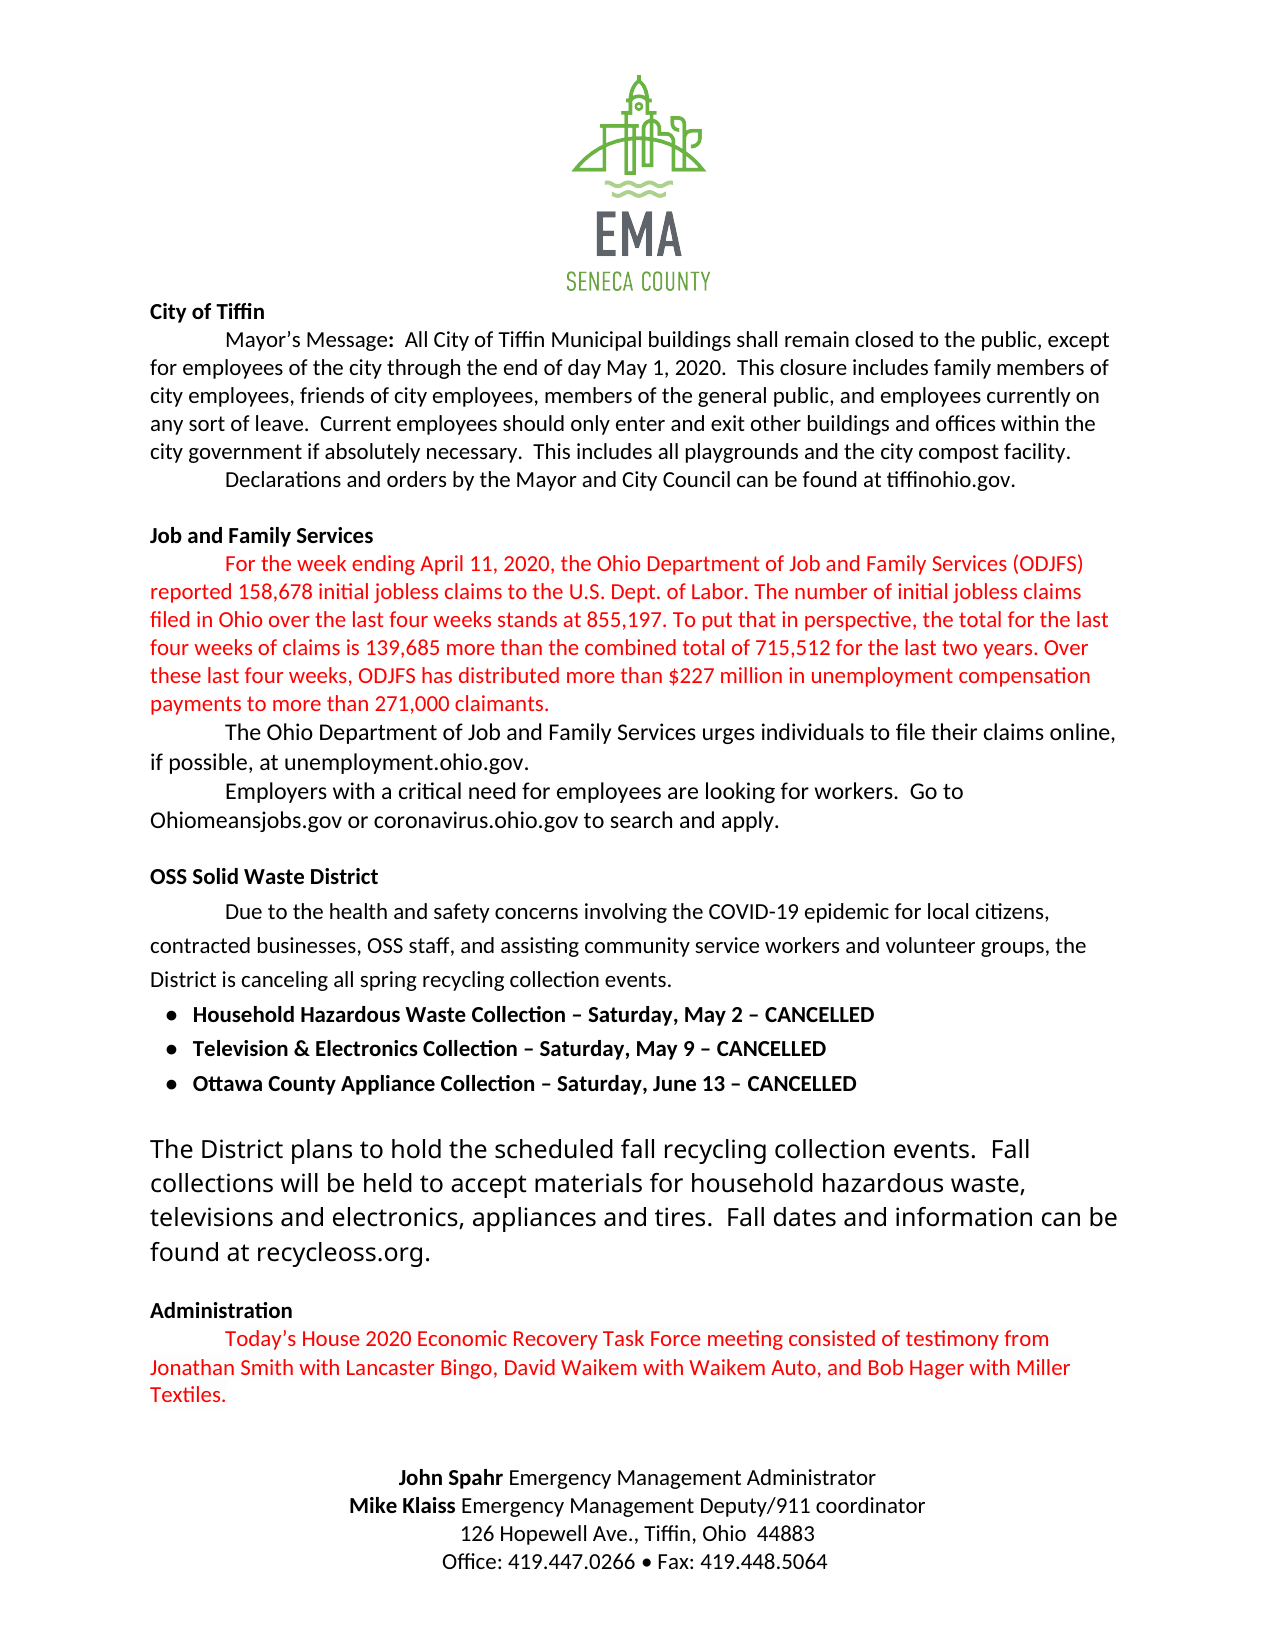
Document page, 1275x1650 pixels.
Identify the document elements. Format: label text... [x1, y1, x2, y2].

text • Television & Electronics Collection – Saturday, May 9 – CANCELLED [150, 1028, 1125, 1062]
text • Ottawa County Appliance Collection – Saturday, June 13 – CANCELLED [150, 1062, 1125, 1097]
text Due to the health and safety concerns involving the COVID-19 epidemic for local citizens, contracted businesses, OSS staff, and assisting community service workers and volunteer groups, the District is canceling all spring recycling collection events. [150, 890, 1125, 993]
text Declarations and orders by the Mayor and City Council can be found at tiffinohio.gov. [150, 465, 1125, 493]
text Mayor’s Message: All City of Tiffin Municipal buildings shall remain closed to the public, except for employees of the city through the end of day May 1, 2020. This closure includes family members of city employees, friends of city employees, members of the general public, and employees currently on any sort of leave. Current employees should only enter and exit other buildings and offices within the city government if absolutely necessary. This includes all playgrounds and the city compost facility. [150, 325, 1125, 465]
text The Ohio Department of Job and Family Services urges individuals to file their claims online, if possible, at unemployment.ohio.gov. [150, 717, 1125, 776]
text OSS Solid Waste District [150, 862, 1125, 890]
text Administration [150, 1297, 1125, 1324]
text Employers with a critical need for employees are looking for workers. Go to Ohiomeansjobs.gov or coronavirus.ohio.gov to search and apply. [150, 776, 1125, 834]
text • Household Hazardous Waste Collection – Saturday, May 2 – CANCELLED [150, 993, 1125, 1028]
text The District plans to hold the scheduled fall recycling collection events. Fall collections will be held to accept materials for household hazardous waste, televisions and electronics, appliances and tires. Fall dates and information can be found at recycleoss.org. [150, 1097, 1125, 1268]
picture [565, 75, 710, 297]
text Today’s House 2020 Economic Recovery Task Force meeting consisted of testimony from Jonathan Smith with Lancaster Bingo, David Waikem with Waikem Auto, and Bob Hager with Miller Textiles. [150, 1324, 1125, 1409]
text City of Tiffin [150, 297, 1125, 325]
text Job and Family Services [150, 521, 1125, 549]
text For the week ending April 11, 2020, the Ohio Department of Job and Family Services (ODJFS) reported 158,678 initial jobless claims to the U.S. Dept. of Labor. The number of initial jobless claims filed in Ohio over the last four weeks stands at 855,197. To put that in perspective, the total for the last four weeks of claims is 139,685 more than the combined total of 715,512 for the last two years. Over these last four weeks, ODJFS has distributed more than $227 million in unemployment compensation payments to more than 271,000 claimants. [150, 549, 1125, 717]
